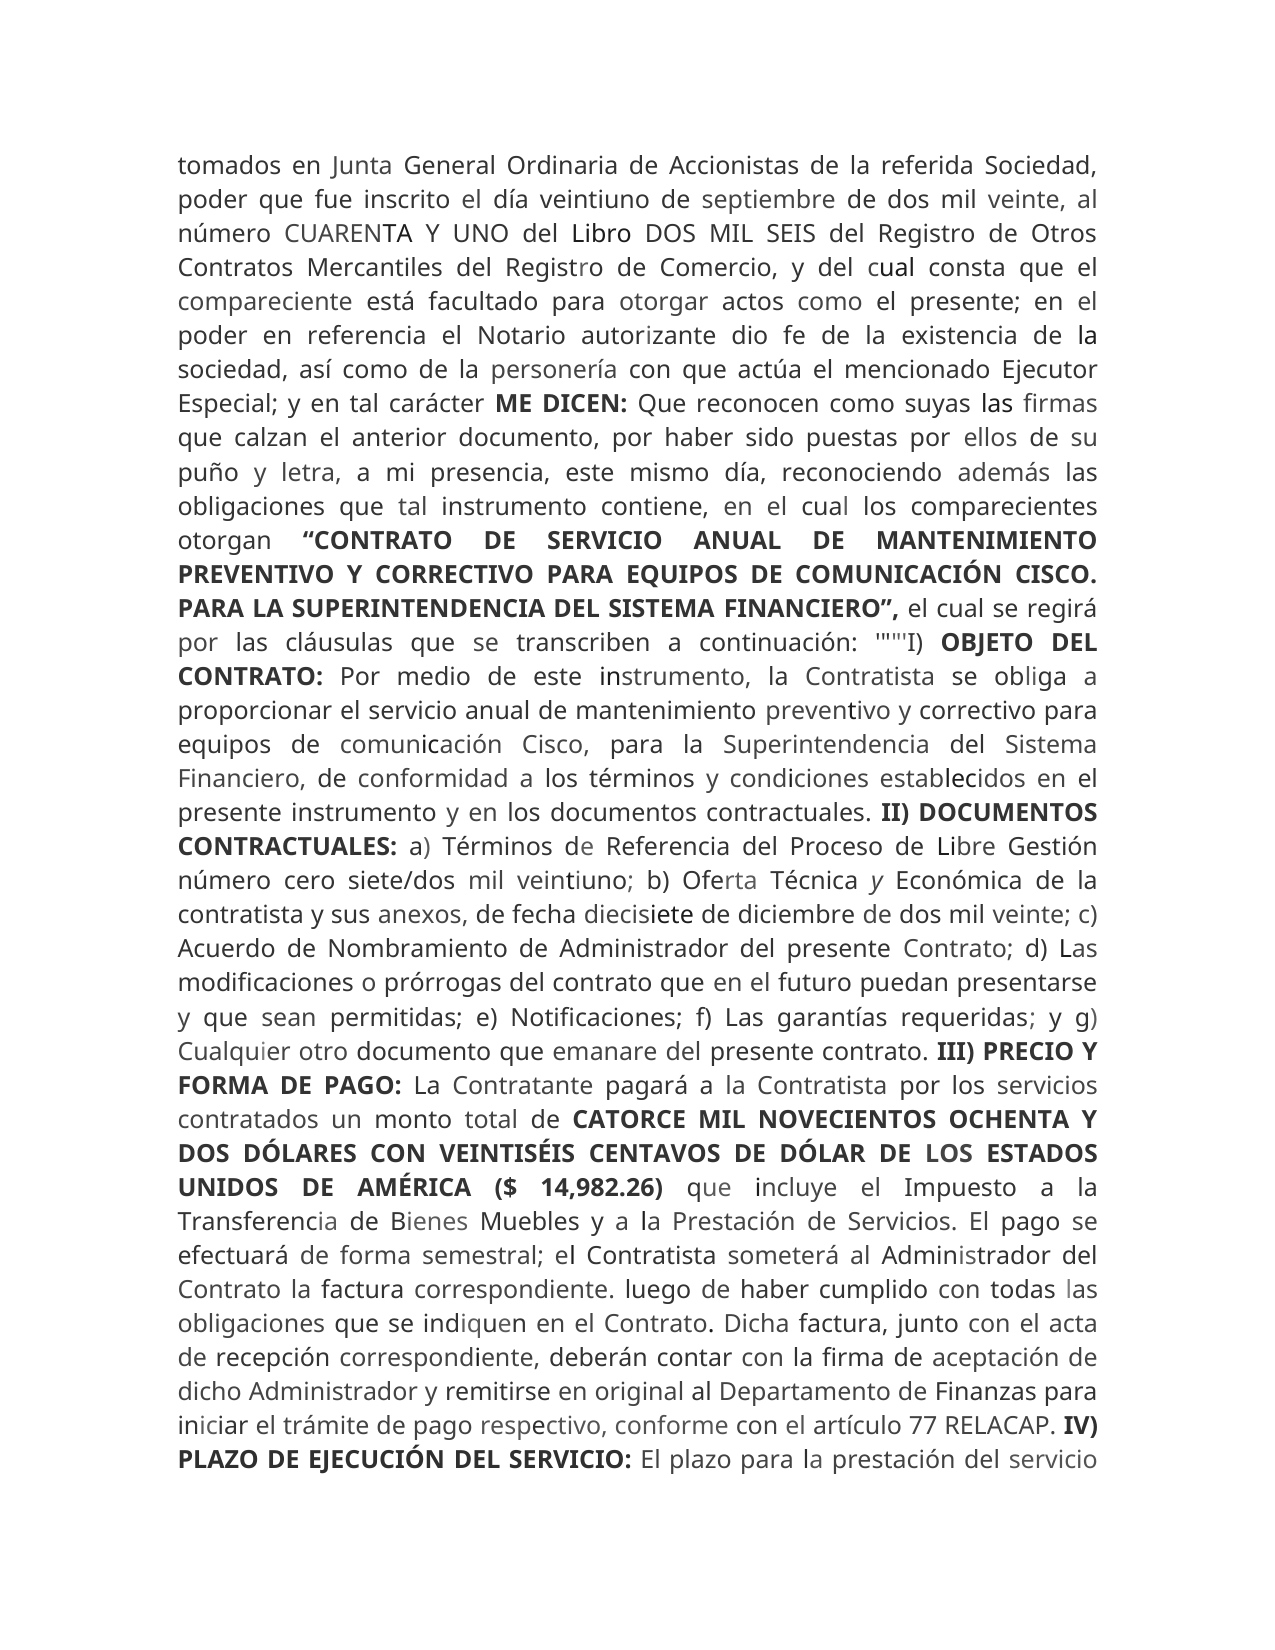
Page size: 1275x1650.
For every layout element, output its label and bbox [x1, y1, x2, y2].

text [177, 148, 1098, 1476]
